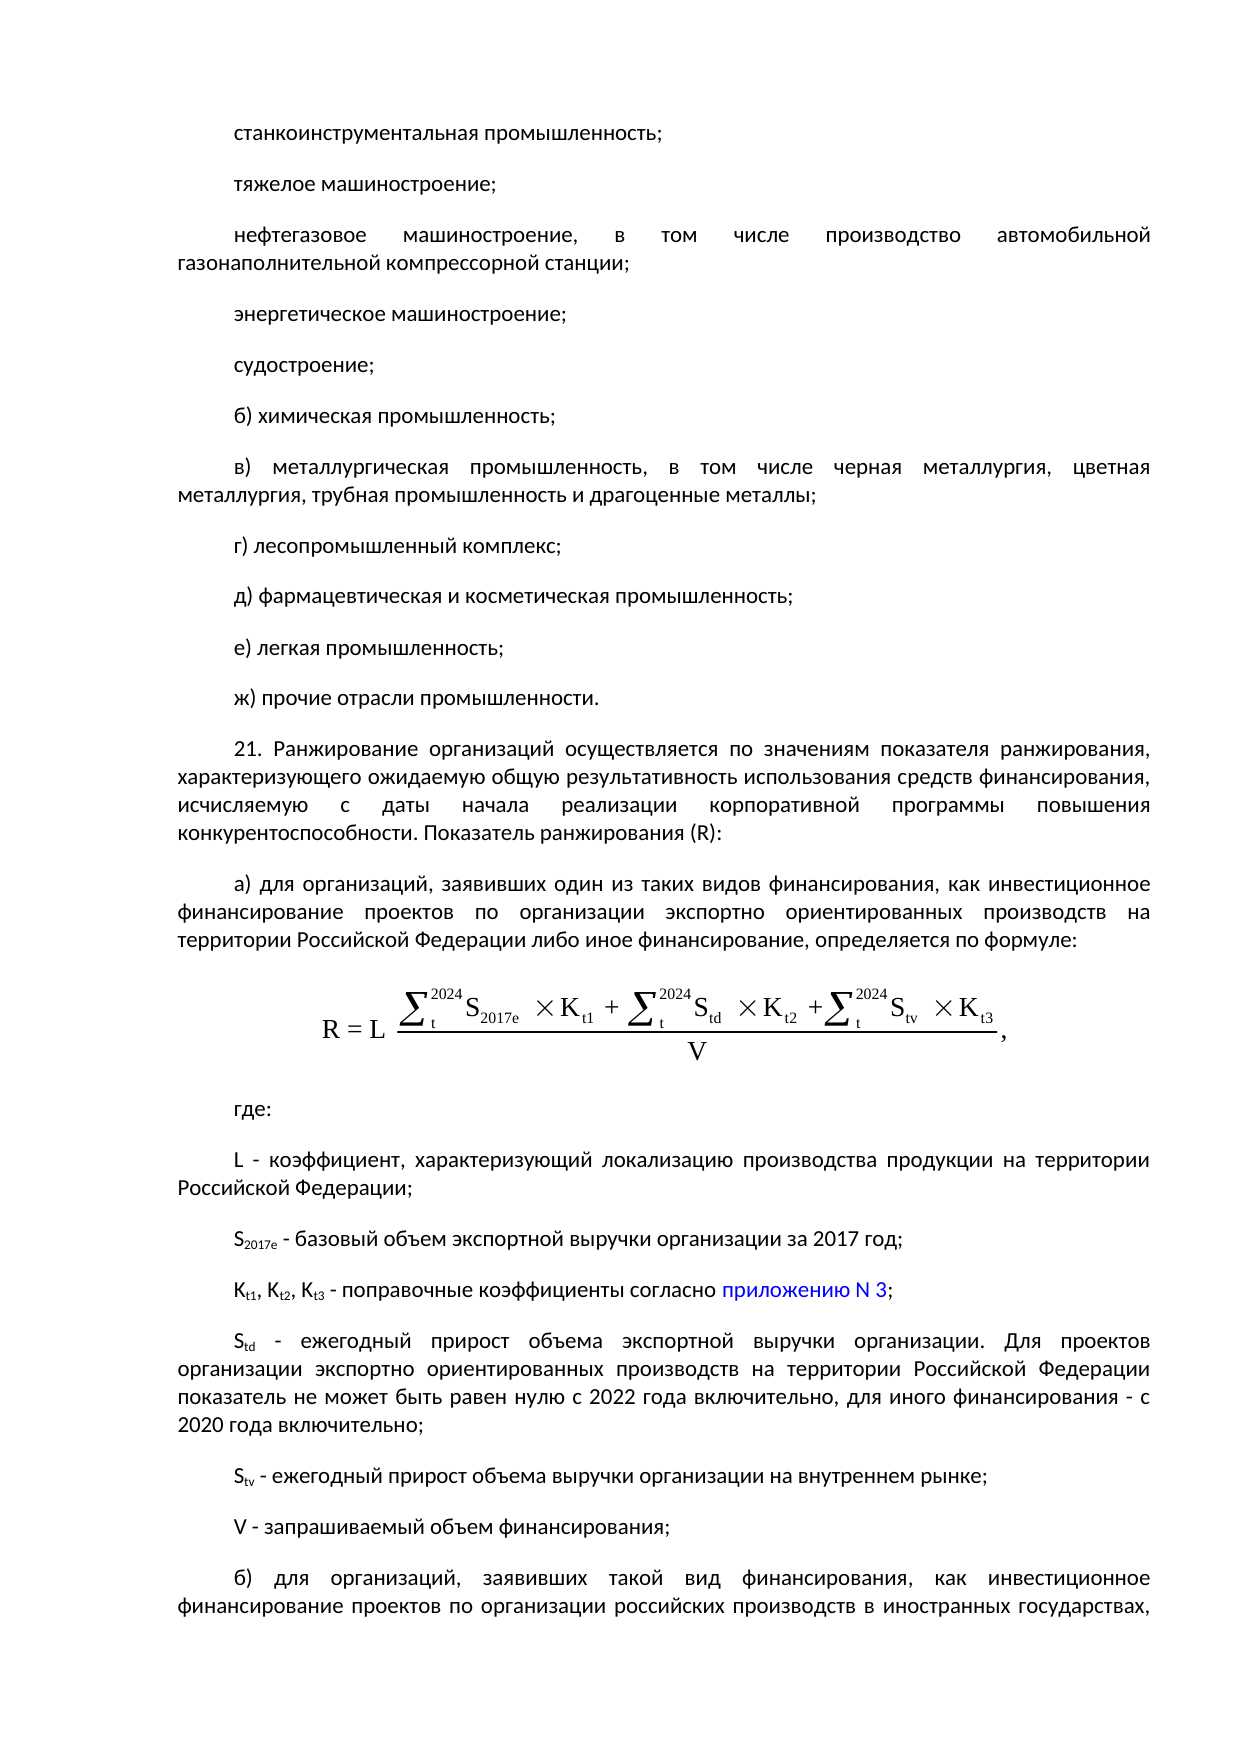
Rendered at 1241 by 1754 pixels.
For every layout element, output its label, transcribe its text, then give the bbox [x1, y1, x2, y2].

text Std - ежегодный прирост объема экспортной выручки организации. Для проектов организации экспортно ориентированных производств на территории Российской Федерации показатель не может быть равен нулю с 2022 года включительно, для иного финансирования - с 2020 года включительно; [177, 1326, 1152, 1438]
text судостроение; [177, 350, 1152, 378]
text ж) прочие отрасли промышленности. [177, 683, 1152, 712]
text а) для организаций, заявивших один из таких видов финансирования, как инвестиционное финансирование проектов по организации экспортно ориентированных производств на территории Российской Федерации либо иное финансирование, определяется по формуле: [177, 869, 1152, 953]
text е) легкая промышленность; [177, 633, 1152, 661]
text V - запрашиваемый объем финансирования; [177, 1512, 1152, 1540]
text нефтегазовое машиностроение, в том числе производство автомобильной газонаполнительной компрессорной станции; [177, 220, 1152, 276]
text Kt1, Kt2, Kt3 - поправочные коэффициенты согласно приложению N 3; [177, 1275, 1152, 1303]
text станкоинструментальная промышленность; [177, 118, 1152, 146]
text г) лесопромышленный комплекс; [177, 531, 1152, 559]
text тяжелое машиностроение; [177, 169, 1152, 197]
text д) фармацевтическая и косметическая промышленность; [177, 582, 1152, 610]
text б) химическая промышленность; [177, 401, 1152, 429]
text где: [177, 1094, 1152, 1122]
text энергетическое машиностроение; [177, 299, 1152, 327]
text L - коэффициент, характеризующий локализацию производства продукции на территории Российской Федерации; [177, 1145, 1152, 1201]
text 21. Ранжирование организаций осуществляется по значениям показателя ранжирования, характеризующего ожидаемую общую результативность использования средств финансирования, исчисляемую с даты начала реализации корпоративной программы повышения конкурентоспособности. Показатель ранжирования (R): [177, 734, 1152, 847]
text S2017e - базовый объем экспортной выручки организации за 2017 год; [177, 1224, 1152, 1252]
text Stv - ежегодный прирост объема выручки организации на внутреннем рынке; [177, 1461, 1152, 1489]
text в) металлургическая промышленность, в том числе черная металлургия, цветная металлургия, трубная промышленность и драгоценные металлы; [177, 452, 1152, 508]
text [177, 1563, 1152, 1619]
